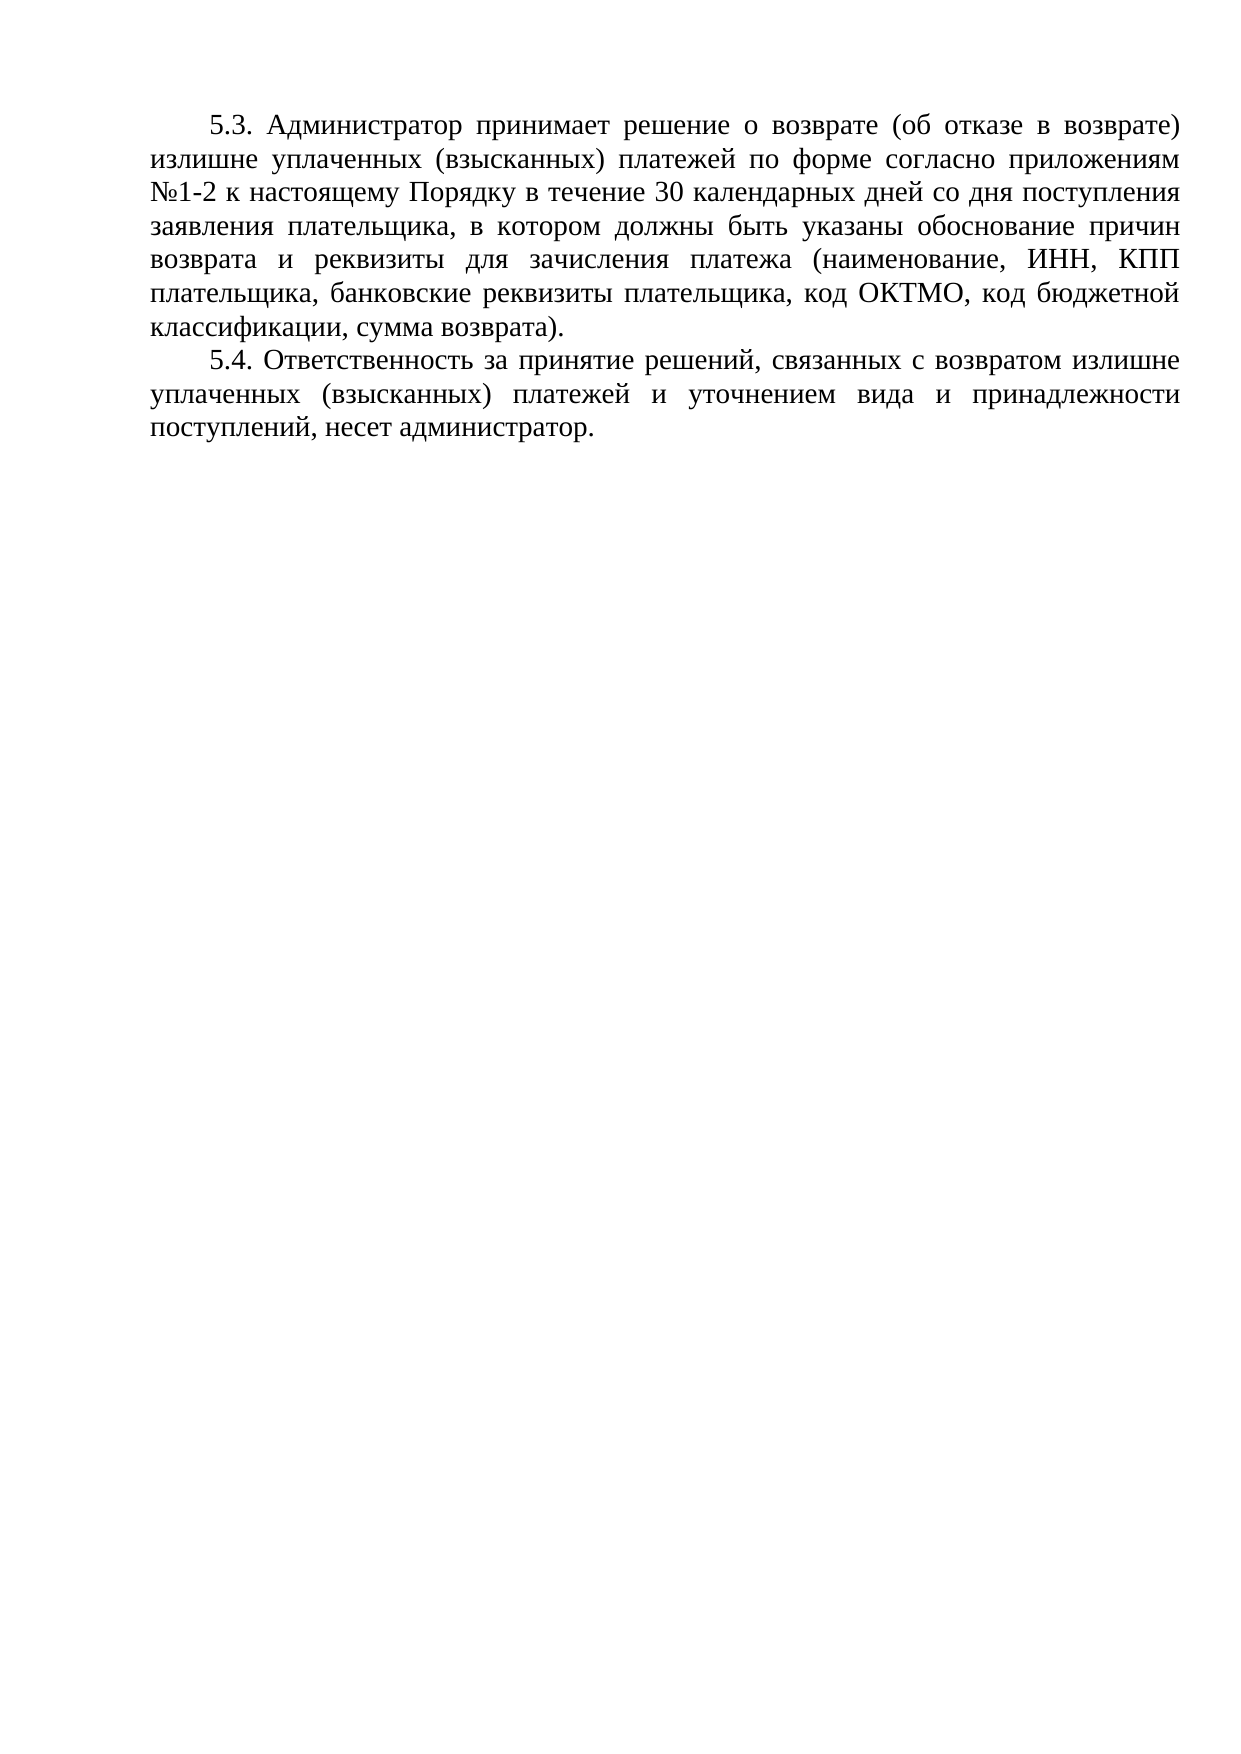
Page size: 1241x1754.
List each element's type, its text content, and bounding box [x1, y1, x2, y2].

text 5.4. Ответственность за принятие решений, связанных с возвратом излишне уплаченных (взысканных) платежей и уточнением вида и принадлежности поступлений, несет администратор. [150, 342, 1181, 443]
text 5.3. Администратор принимает решение о возврате (об отказе в возврате) излишне уплаченных (взысканных) платежей по форме согласно приложениям №1-2 к настоящему Порядку в течение 30 календарных дней со дня поступления заявления плательщика, в котором должны быть указаны обоснование причин возврата и реквизиты для зачисления платежа (наименование, ИНН, КПП плательщика, банковские реквизиты плательщика, код ОКТМО, код бюджетной классификации, сумма возврата). [150, 107, 1181, 342]
